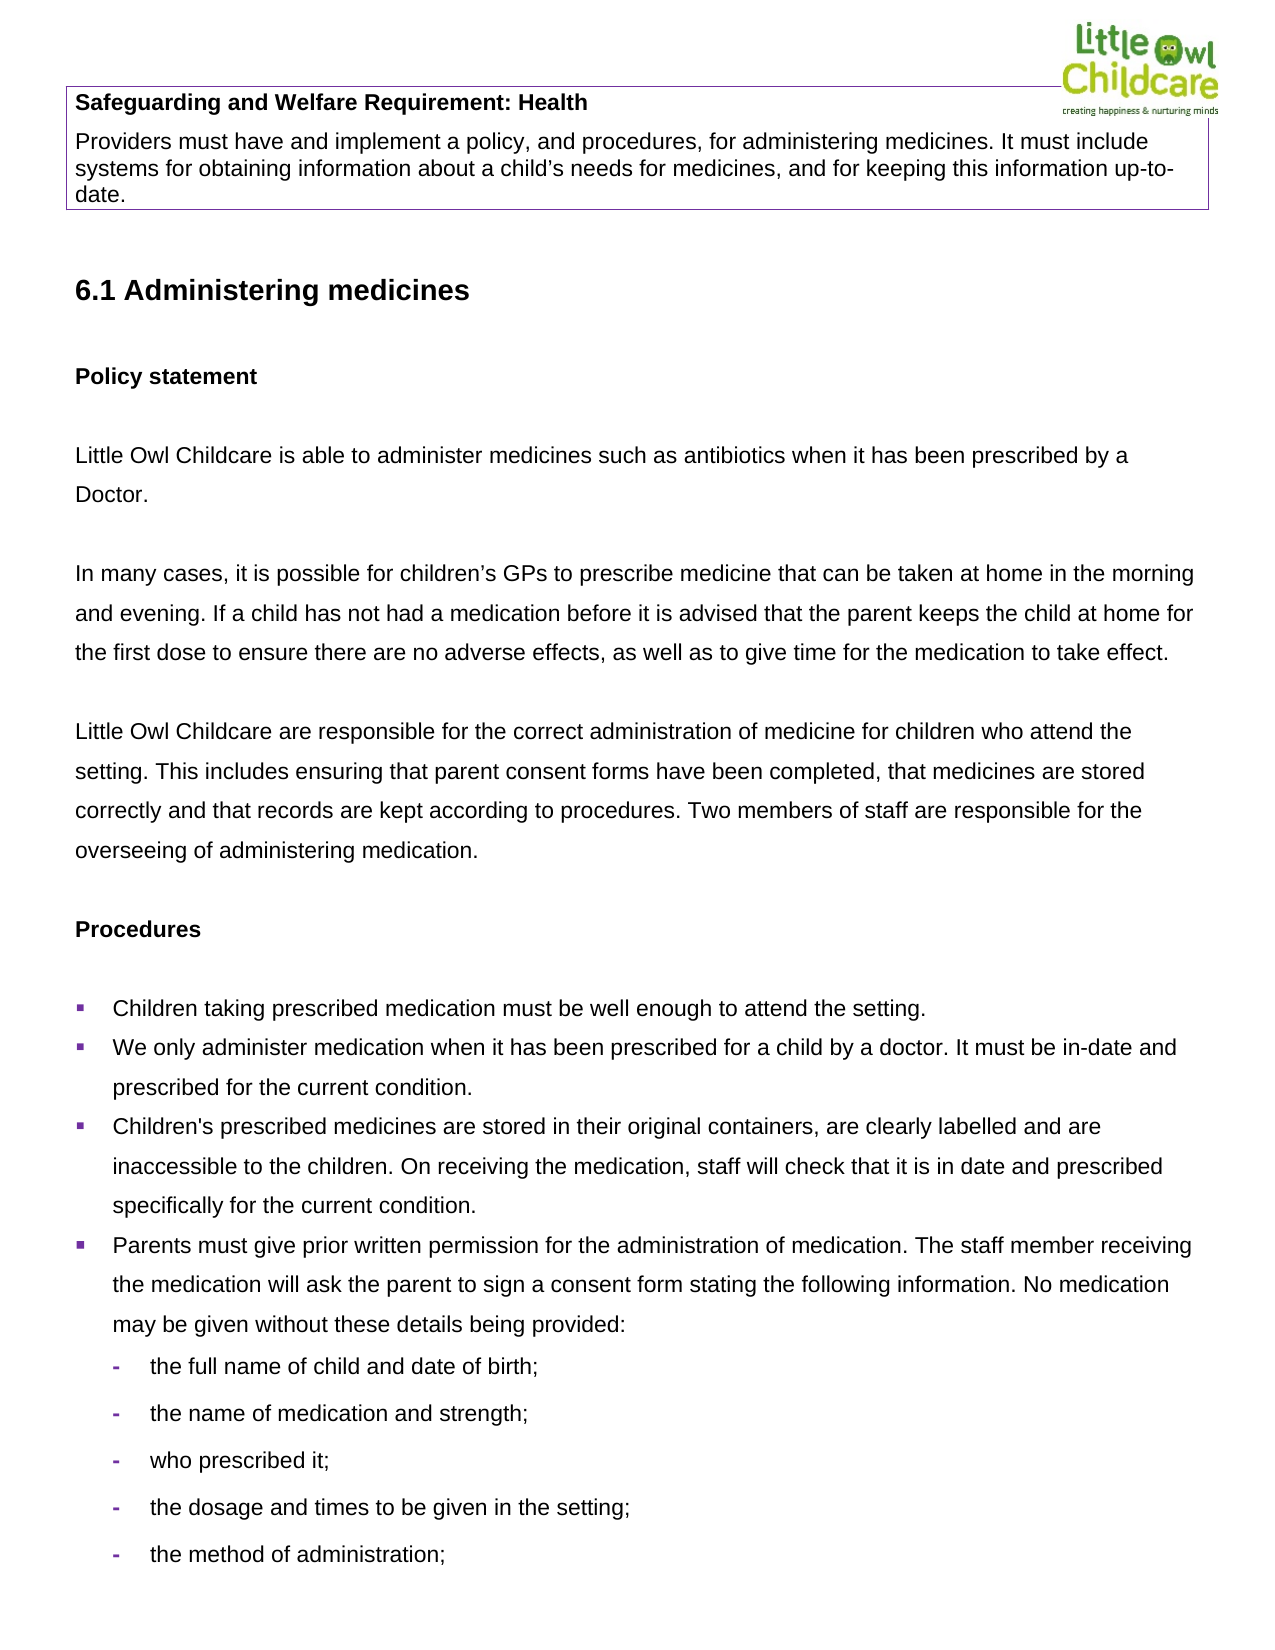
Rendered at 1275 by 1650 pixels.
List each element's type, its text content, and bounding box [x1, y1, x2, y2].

list who prescribed it; [112, 1444, 1200, 1475]
list the dosage and times to be given in the setting; [112, 1491, 1200, 1522]
text Procedures [75, 916, 1200, 942]
text In many cases, it is possible for children’s GPs to prescribe medicine that can be taken at home in the morning and evening. If a child has not had a medication before it is advised that the parent keeps the child at home for the first dose to ensure there are no adverse effects, as well as to give time for the medication to take effect. [75, 560, 1200, 666]
text Little Owl Childcare is able to administer medicines such as antibiotics when it has been prescribed by a Doctor. [75, 442, 1200, 508]
list Parents must give prior written permission for the administration of medication. The staff member receiving the medication will ask the parent to sign a consent form stating the following information. No medication may be given without these details being provided: [75, 1232, 1200, 1337]
list Children's prescribed medicines are stored in their original containers, are clearly labelled and are inaccessible to the children. On receiving the medication, staff will check that it is in date and prescribed specifically for the current condition. [75, 1113, 1200, 1218]
picture [1061, 19, 1220, 118]
list Children taking prescribed medication must be well enough to attend the setting. [75, 995, 1200, 1021]
list the full name of child and date of birth; [112, 1350, 1200, 1381]
text 6.1 Administering medicines [75, 273, 1200, 307]
list the method of administration; [112, 1537, 1200, 1569]
text Little Owl Childcare are responsible for the correct administration of medicine for children who attend the setting. This includes ensuring that parent consent forms have been completed, that medicines are stored correctly and that records are kept according to procedures. Two members of staff are responsible for the overseeing of administering medication. [75, 718, 1200, 863]
text Policy statement [75, 363, 1200, 389]
list We only administer medication when it has been prescribed for a child by a doctor. It must be in-date and prescribed for the current condition. [75, 1034, 1200, 1100]
list the name of medication and strength; [112, 1397, 1200, 1428]
